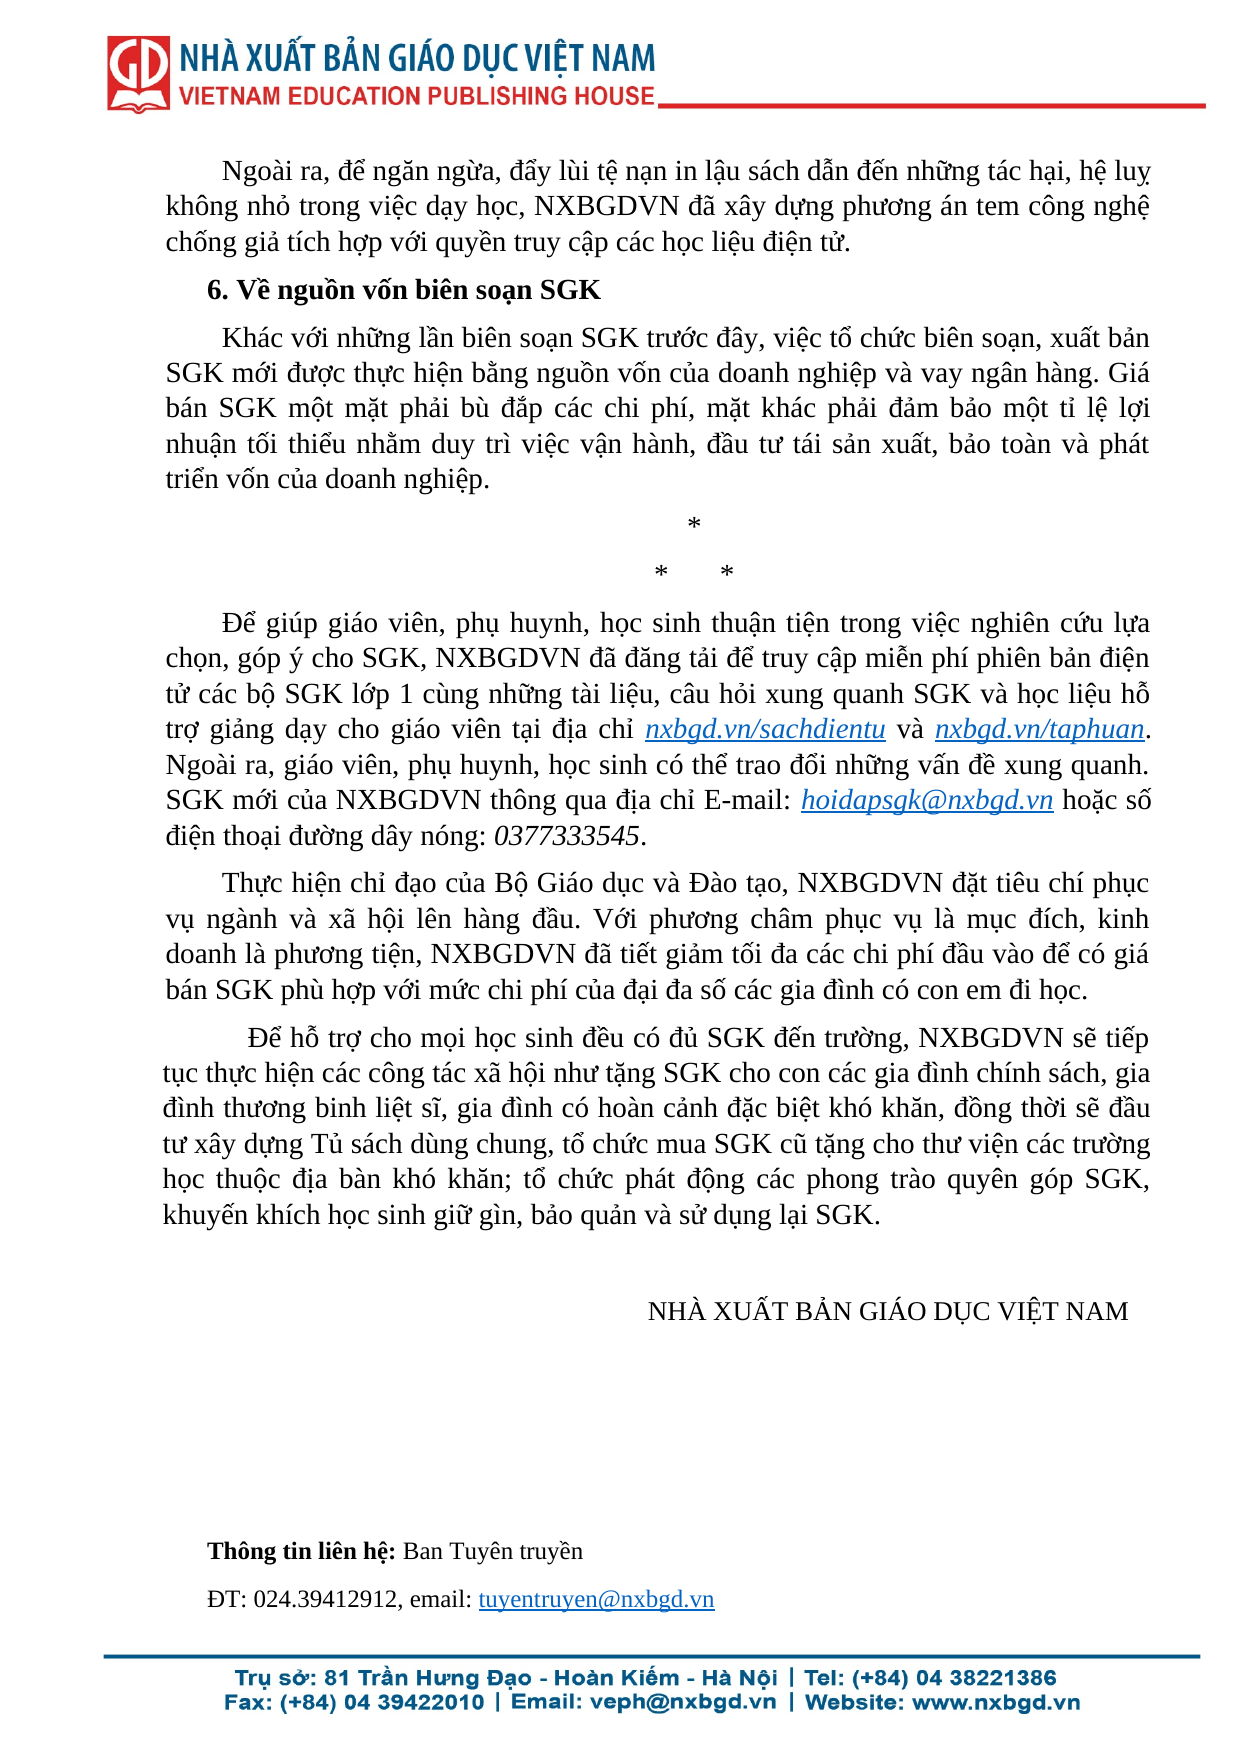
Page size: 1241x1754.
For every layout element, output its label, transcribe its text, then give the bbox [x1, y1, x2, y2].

text 6. Về nguồn vốn biên soạn SGK [165, 271, 1152, 306]
text * [165, 508, 1152, 544]
picture [88, 23, 1207, 124]
text Khác với những lần biên soạn SGK trước đây, việc tổ chức biên soạn, xuất bản SGK mới được thực hiện bằng nguồn vốn của doanh nghiệp và vay ngân hàng. Giá bán SGK một mặt phải bù đắp các chi phí, mặt khác phải đảm bảo một tỉ lệ lợi nhuận tối thiểu nhằm duy trì việc vận hành, đầu tư tái sản xuất, bảo toàn và phát triển vốn của doanh nghiệp. [165, 319, 1152, 496]
list ĐT: 024.39412912, email: tuyentruyen@nxbgd.vn [162, 1579, 1152, 1614]
text Thực hiện chỉ đạo của Bộ Giáo dục và Đào tạo, NXBGDVN đặt tiêu chí phục vụ ngành và xã hội lên hàng đầu. Với phương châm phục vụ là mục đích, kinh doanh là phương tiện, NXBGDVN đã tiết giảm tối đa các chi phí đầu vào để có giá bán SGK phù hợp với mức chi phí của đại đa số các gia đình có con em đi học. [165, 864, 1152, 1006]
list NHÀ XUẤT BẢN GIÁO DỤC VIỆT NAM [162, 1292, 1152, 1327]
text Để giúp giáo viên, phụ huynh, học sinh thuận tiện trong việc nghiên cứu lựa chọn, góp ý cho SGK, NXBGDVN đã đăng tải để truy cập miễn phí phiên bản điện tử các bộ SGK lớp 1 cùng những tài liệu, câu hỏi xung quanh SGK và học liệu hỗ trợ giảng dạy cho giáo viên tại địa chỉ nxbgd.vn/sachdientu và nxbgd.vn/taphuan. Ngoài ra, giáo viên, phụ huynh, học sinh có thể trao đổi những vấn đề xung quanh. SGK mới của NXBGDVN thông qua địa chỉ E-mail: hoidapsgk@nxbgd.vn hoặc số điện thoại đường dây nóng: 0377333545. [165, 604, 1152, 852]
list Thông tin liên hệ: Ban Tuyên truyền [162, 1531, 1152, 1567]
text * * [165, 556, 1152, 592]
text Để hỗ trợ cho mọi học sinh đều có đủ SGK đến trường, NXBGDVN sẽ tiếp tục thực hiện các công tác xã hội như tặng SGK cho con các gia đình chính sách, gia đình thương binh liệt sĩ, gia đình có hoàn cảnh đặc biệt khó khăn, đồng thời sẽ đầu tư xây dựng Tủ sách dùng chung, tổ chức mua SGK cũ tặng cho thư viện các trường học thuộc địa bàn khó khăn; tổ chức phát động các phong trào quyên góp SGK, khuyến khích học sinh giữ gìn, bảo quản và sử dụng lại SGK. [162, 1019, 1152, 1231]
picture [103, 1637, 1201, 1725]
text Ngoài ra, để ngăn ngừa, đẩy lùi tệ nạn in lậu sách dẫn đến những tác hại, hệ luỵ không nhỏ trong việc dạy học, NXBGDVN đã xây dựng phương án tem công nghệ chống giả tích hợp với quyền truy cập các học liệu điện tử. [165, 152, 1152, 258]
